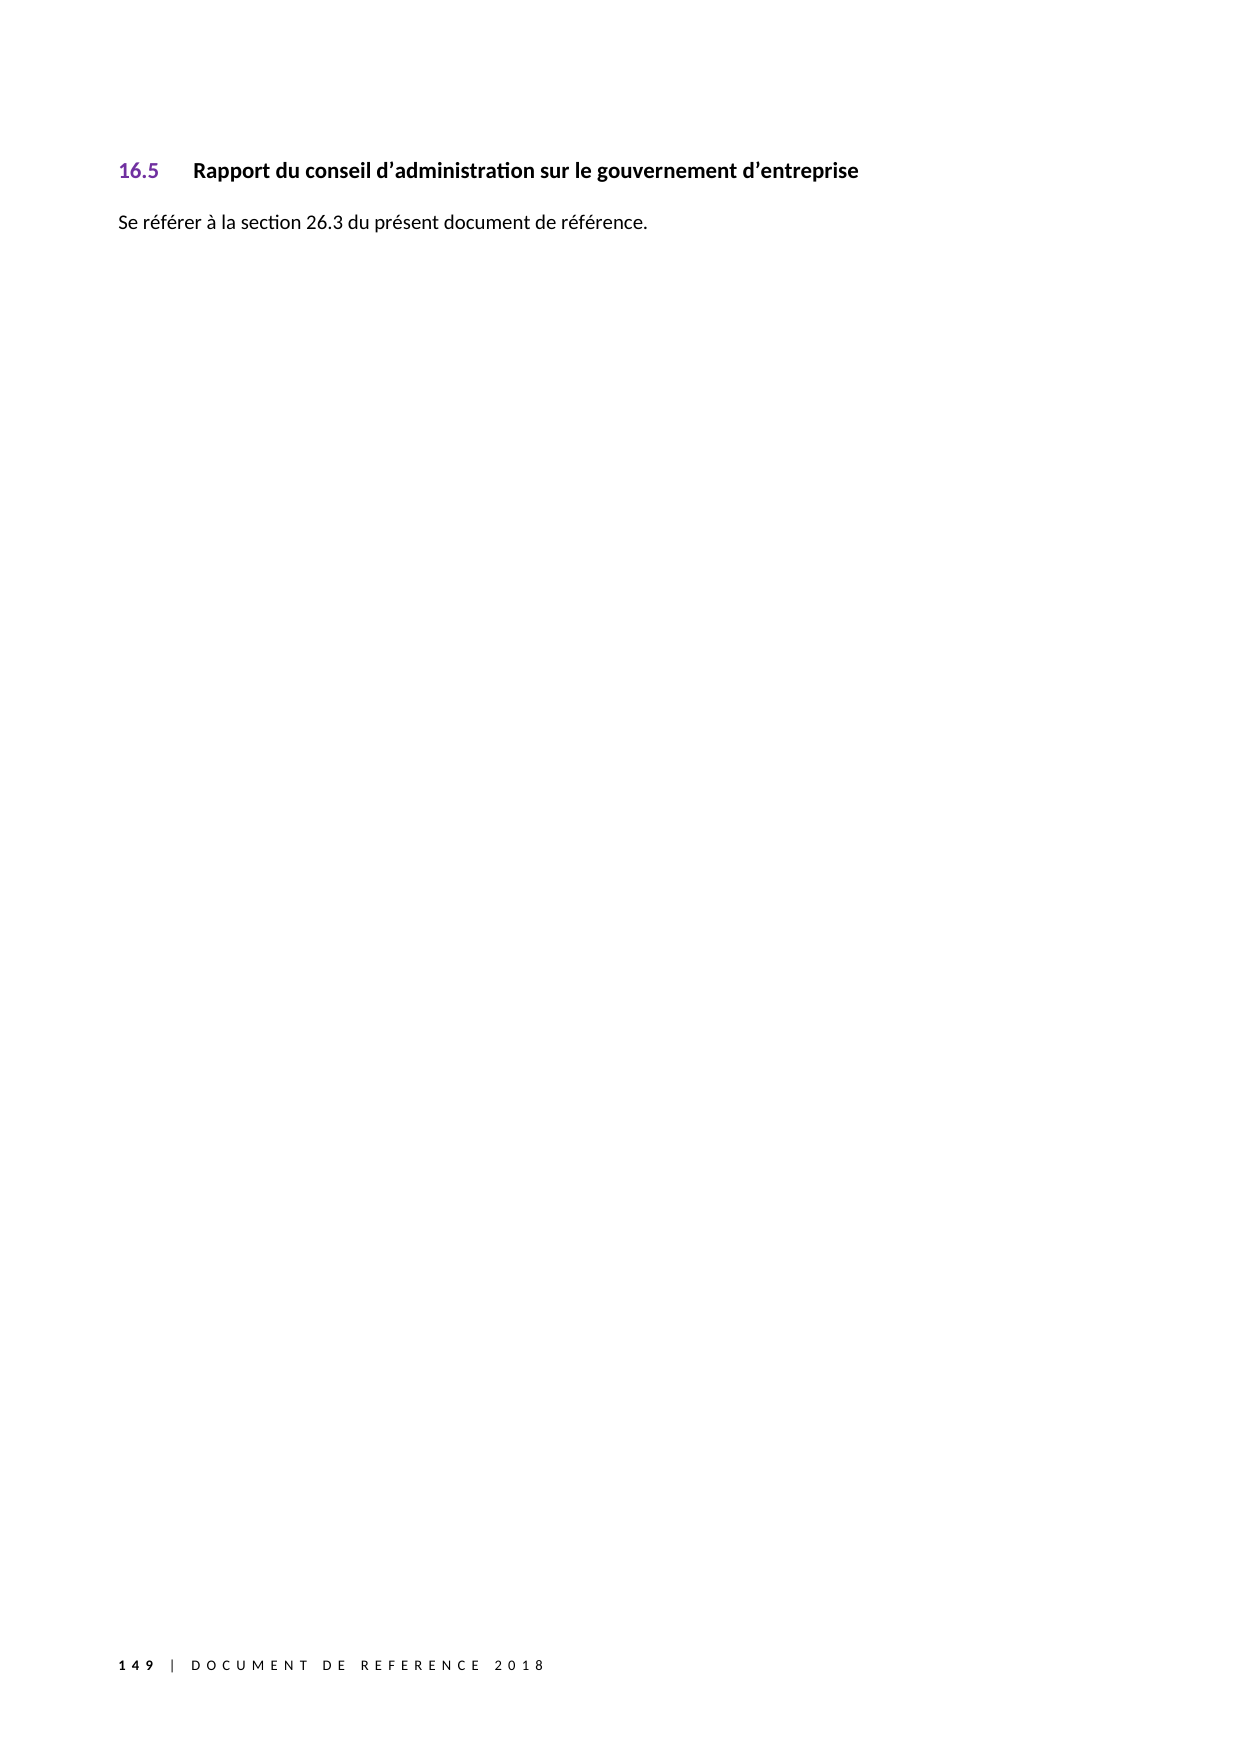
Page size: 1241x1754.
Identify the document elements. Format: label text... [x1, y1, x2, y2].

text Se référer à la section 26.3 du présent document de référence. [118, 209, 1122, 234]
list Rapport du conseil d’administration sur le gouvernement d’entreprise [118, 156, 1122, 184]
